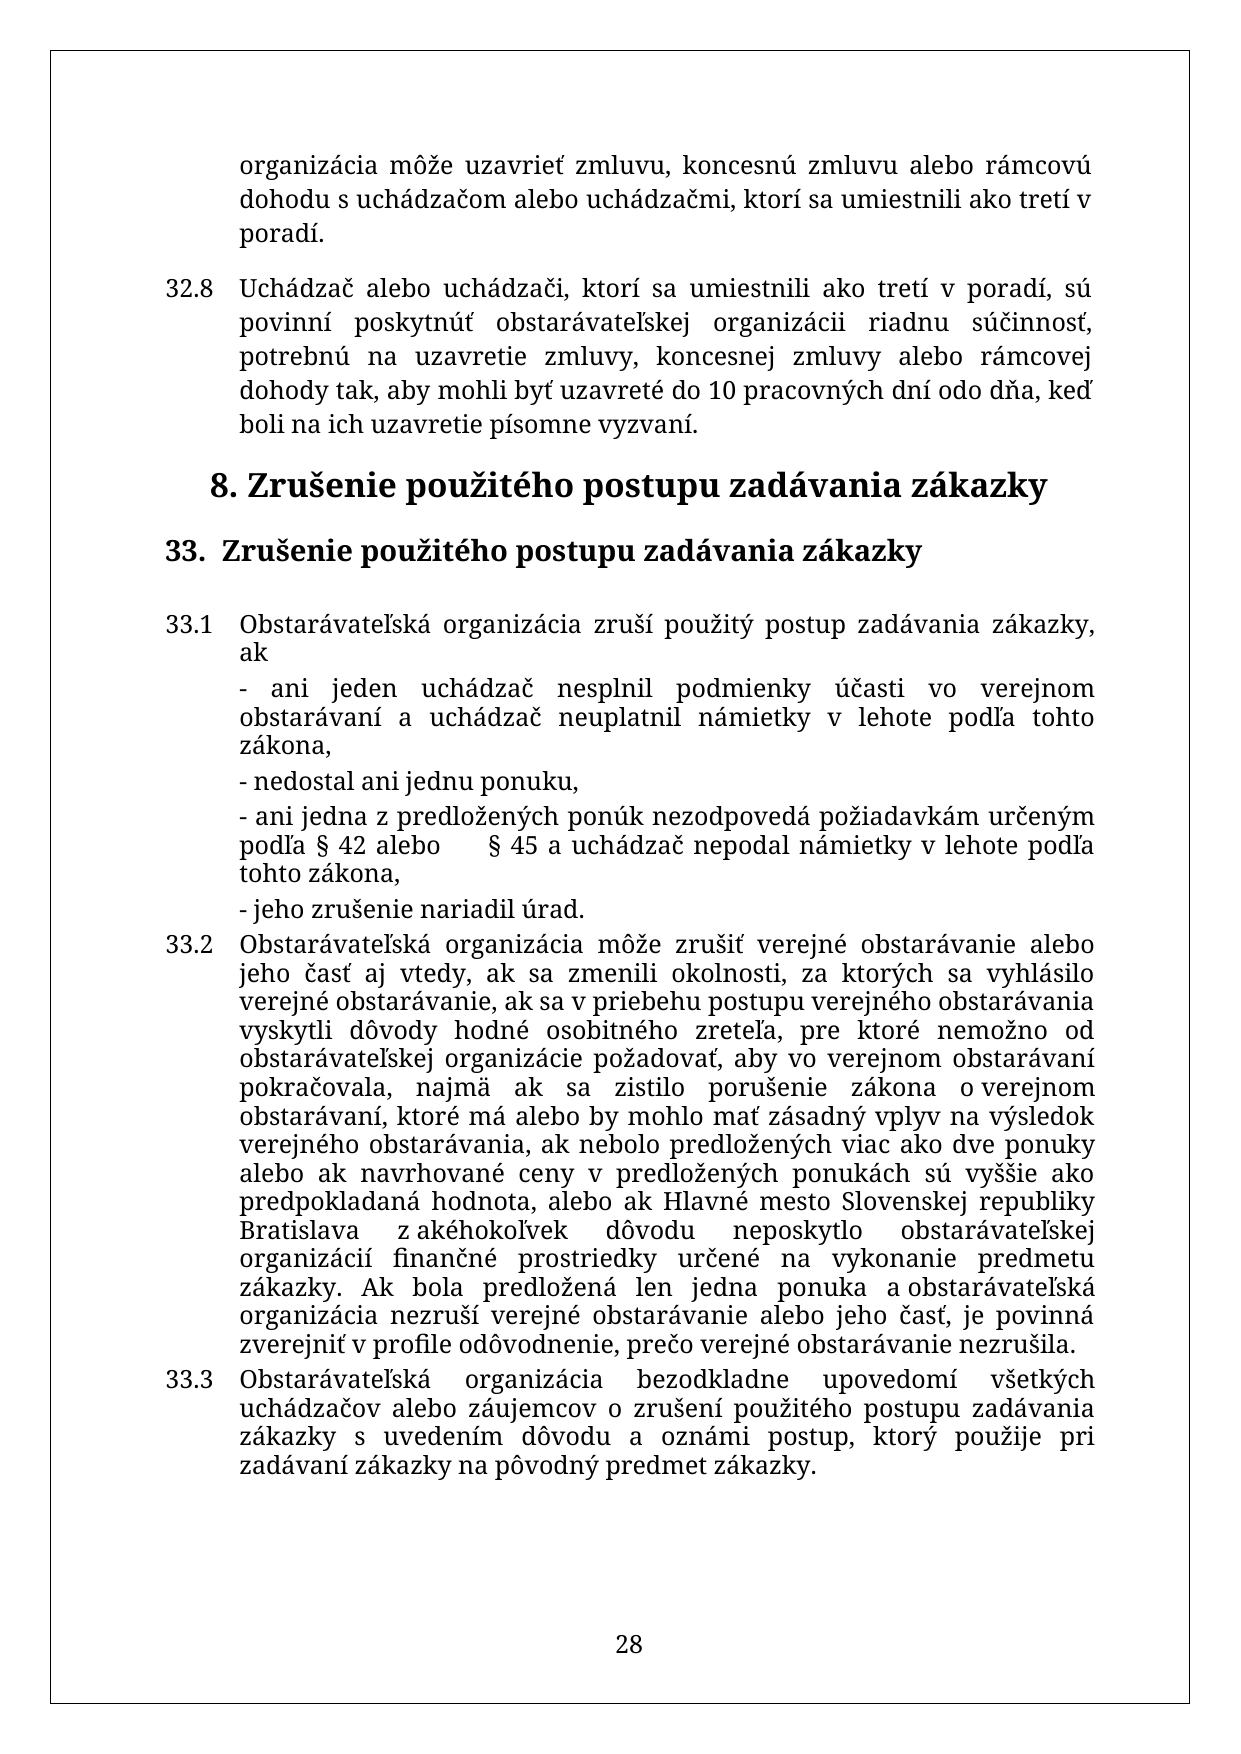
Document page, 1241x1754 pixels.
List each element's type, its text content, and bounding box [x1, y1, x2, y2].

text - jeho zrušenie nariadil úrad. [239, 895, 1096, 924]
list Obstarávateľská organizácia zruší použitý postup zadávania zákazky, ak [165, 611, 1096, 668]
list Obstarávateľská organizácia môže zrušiť verejné obstarávanie alebo jeho časť aj vtedy, ak sa zmenili okolnosti, za ktorých sa vyhlásilo verejné obstarávanie, ak sa v priebehu postupu verejného obstarávania vyskytli dôvody hodné osobitného zreteľa, pre ktoré nemožno od obstarávateľskej organizácie požadovať, aby vo verejnom obstarávaní pokračovala, najmä ak sa zistilo porušenie zákona o verejnom obstarávaní, ktoré má alebo by mohlo mať zásadný vplyv na výsledok verejného obstarávania, ak nebolo predložených viac ako dve ponuky alebo ak navrhované ceny v predložených ponukách sú vyššie ako predpokladaná hodnota, alebo ak Hlavné mesto Slovenskej republiky Bratislava z akéhokoľvek dôvodu neposkytlo obstarávateľskej organizácií finančné prostriedky určené na vykonanie predmetu zákazky. Ak bola predložená len jedna ponuka a obstarávateľská organizácia nezruší verejné obstarávanie alebo jeho časť, je povinná zverejniť v profile odôvodnenie, prečo verejné obstarávanie nezrušila. [165, 931, 1096, 1359]
text - ani jeden uchádzač nesplnil podmienky účasti vo verejnom obstarávaní a uchádzač neuplatnil námietky v lehote podľa tohto zákona, [239, 674, 1096, 760]
subtitle 8. Zrušenie použitého postupu zadávania zákazky [165, 462, 1093, 507]
text - nedostal ani jednu ponuku, [239, 767, 1096, 796]
list Uchádzač alebo uchádzači, ktorí sa umiestnili ako tretí v poradí, sú povinní poskytnúť obstarávateľskej organizácii riadnu súčinnosť, potrebnú na uzavretie zmluvy, koncesnej zmluvy alebo rámcovej dohody tak, aby mohli byť uzavreté do 10 pracovných dní odo dňa, keď boli na ich uzavretie písomne vyzvaní. [165, 271, 1093, 441]
subtitle Zrušenie použitého postupu zadávania zákazky [165, 530, 1093, 569]
list Obstarávateľská organizácia bezodkladne upovedomí všetkých uchádzačov alebo záujemcov o zrušení použitého postupu zadávania zákazky s uvedením dôvodu a oznámi postup, ktorý použije pri zadávaní zákazky na pôvodný predmet zákazky. [165, 1366, 1096, 1480]
text - ani jedna z predložených ponúk nezodpovedá požiadavkám určeným podľa § 42 alebo § 45 a uchádzač nepodal námietky v lehote podľa tohto zákona, [239, 803, 1096, 888]
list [165, 147, 1093, 250]
